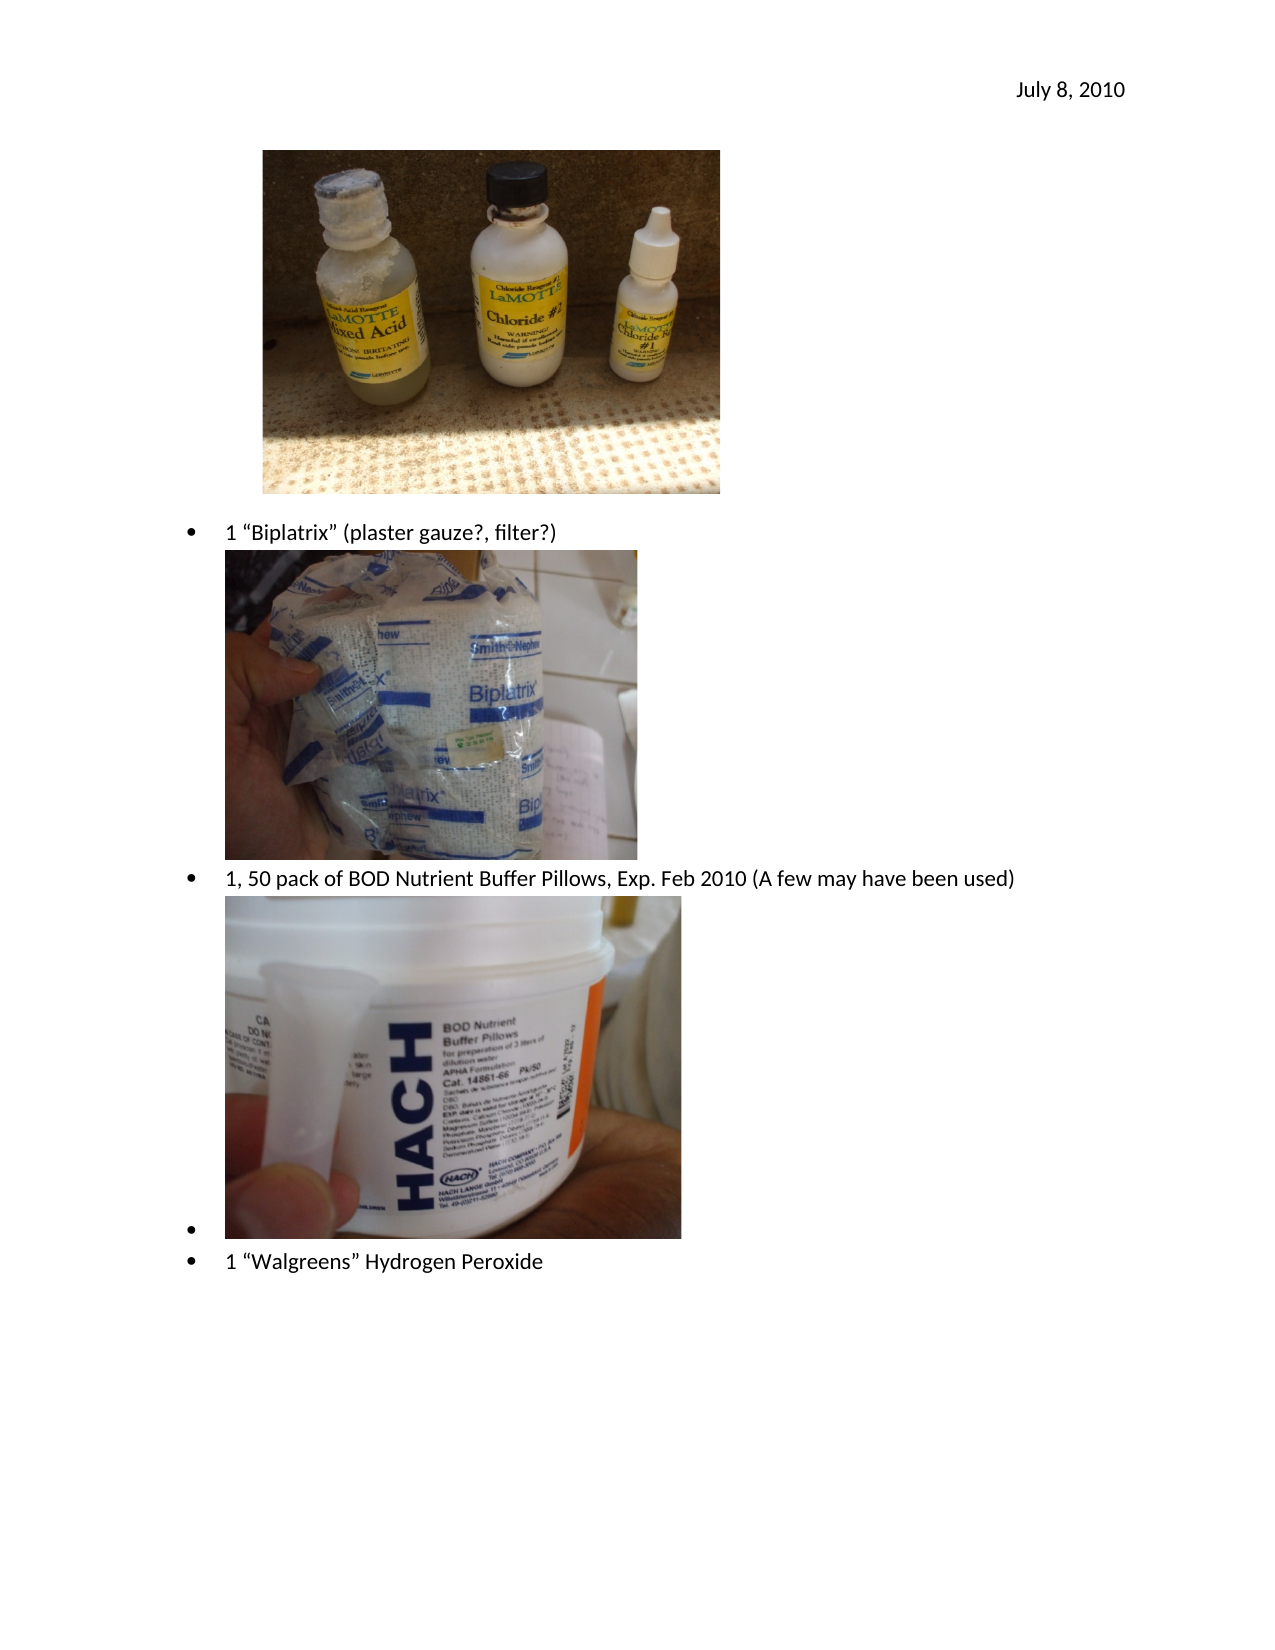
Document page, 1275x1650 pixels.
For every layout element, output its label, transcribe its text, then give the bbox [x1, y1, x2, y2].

list 1 “Biplatrix” (plaster gauze?, filter?) [187, 518, 1125, 546]
picture [225, 896, 682, 1239]
list 1, 50 pack of BOD Nutrient Buffer Pillows, Exp. Feb 2010 (A few may have been used) [187, 864, 1125, 892]
picture [225, 550, 638, 860]
list 1 “Walgreens” Hydrogen Peroxide [187, 1247, 1125, 1275]
picture [262, 150, 721, 494]
